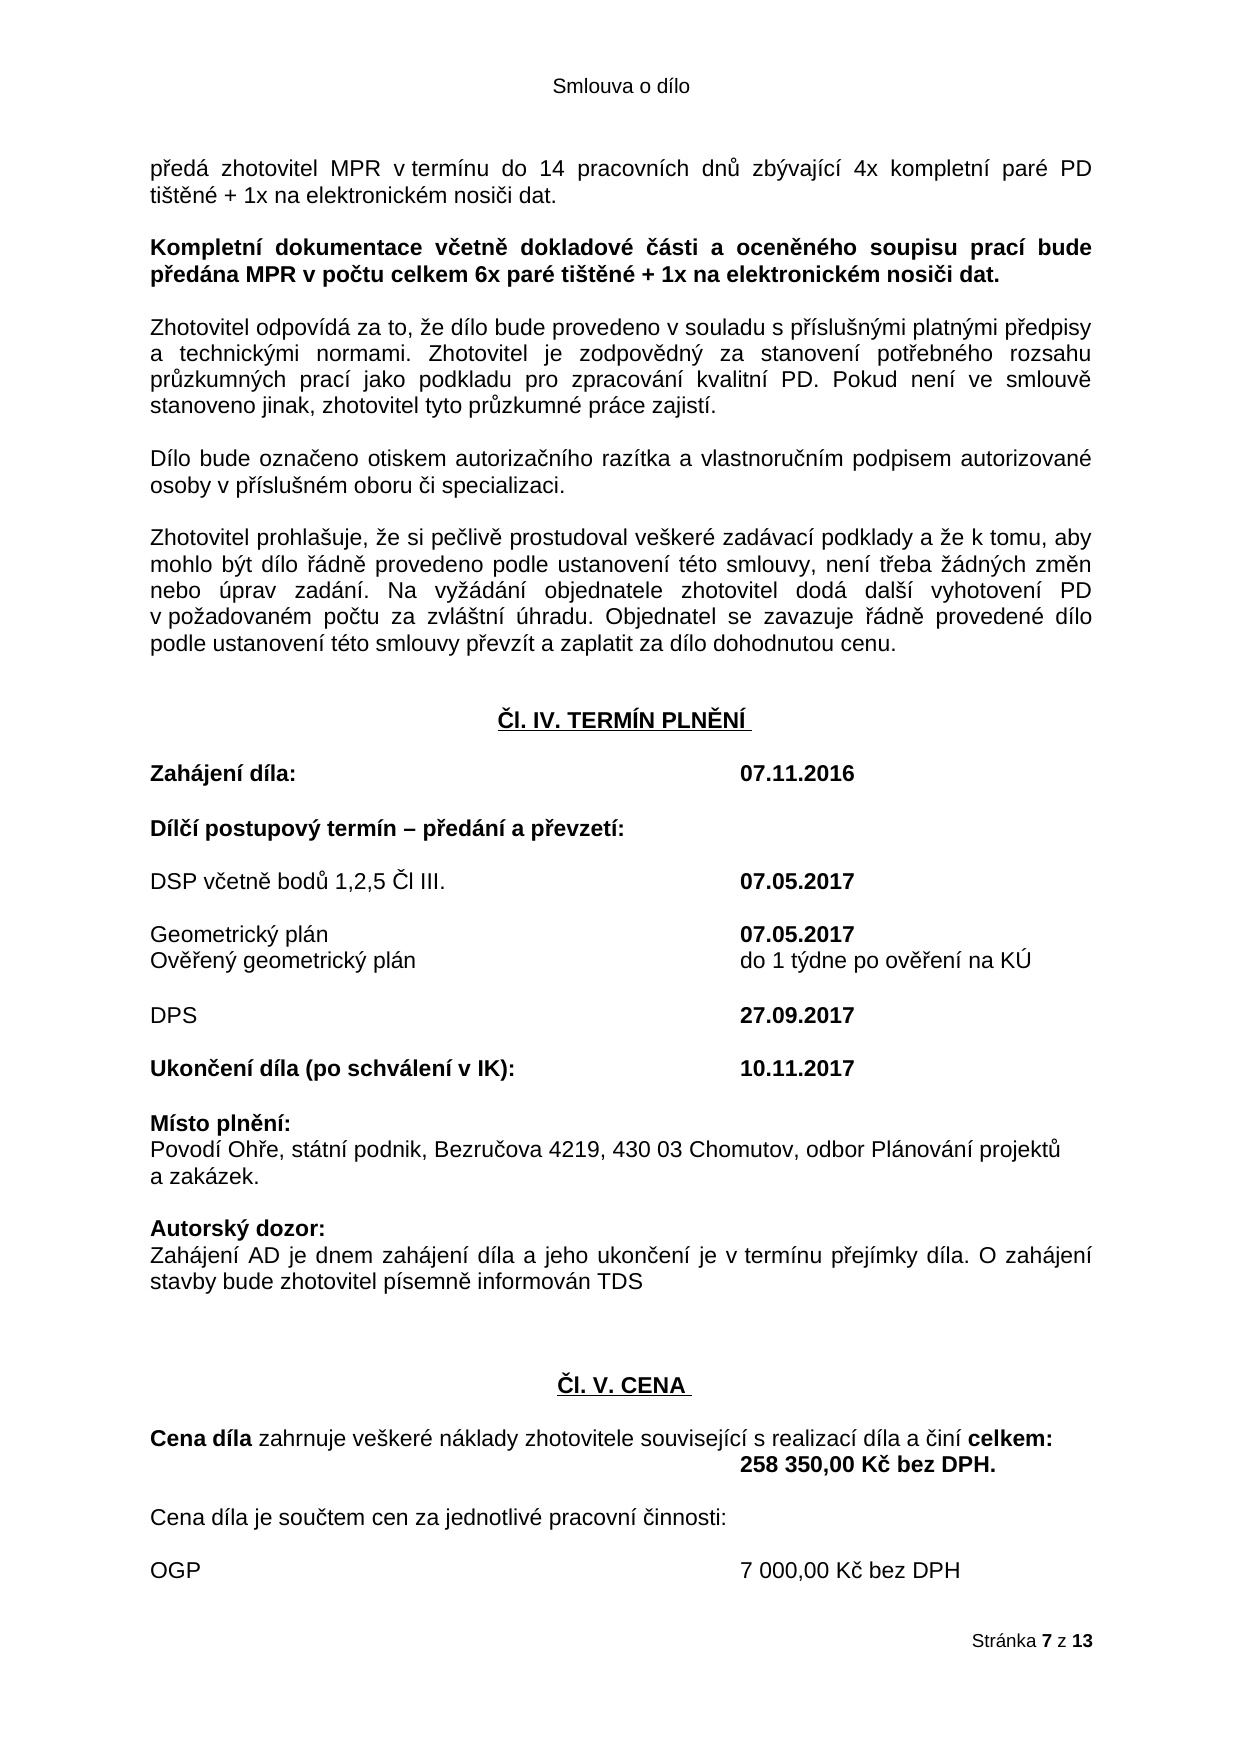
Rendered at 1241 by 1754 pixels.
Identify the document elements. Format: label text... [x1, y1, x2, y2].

text 258 350,00 Kč bez DPH. [150, 1451, 1092, 1477]
text Kompletní dokumentace včetně dokladové části a oceněného soupisu prací bude předána MPR v počtu celkem 6x paré tištěné + 1x na elektronickém nosiči dat. [150, 234, 1092, 287]
text Dílčí postupový termín – předání a převzetí: [150, 815, 1092, 842]
list Zahájení AD je dnem zahájení díla a jeho ukončení je v termínu přejímky díla. O zahájení stavby bude zhotovitel písemně informován TDS [150, 1242, 1092, 1294]
text DSP včetně bodů 1,2,5 Čl III. 07.05.2017 [150, 868, 1092, 894]
text DPS 27.09.2017 [150, 1002, 1092, 1028]
text Dílo bude označeno otiskem autorizačního razítka a vlastnoručním podpisem autorizované osoby v příslušném oboru či specializaci. [150, 445, 1092, 498]
text Povodí Ohře, státní podnik, Bezručova 4219, 430 03 Chomutov, odbor Plánování projektů a zakázek. [150, 1136, 1092, 1189]
text Čl. IV. TERMÍN PLNĚNÍ [150, 707, 1092, 734]
text Čl. V. CENA [150, 1372, 1092, 1398]
text Cena díla je součtem cen za jednotlivé pracovní činnosti: [150, 1504, 1092, 1530]
text Ověřený geometrický plán do 1 týdne po ověření na KÚ [150, 947, 1092, 973]
text Místo plnění: [150, 1110, 1092, 1136]
text Zhotovitel odpovídá za to, že dílo bude provedeno v souladu s příslušnými platnými předpisy a technickými normami. Zhotovitel je zodpovědný za stanovení potřebného rozsahu průzkumných prací jako podkladu pro zpracování kvalitní PD. Pokud není ve smlouvě stanoveno jinak, zhotovitel tyto průzkumné práce zajistí. [150, 313, 1092, 419]
text Ukončení díla (po schválení v IK): 10.11.2017 [150, 1055, 1092, 1081]
text Cena díla zahrnuje veškeré náklady zhotovitele související s realizací díla a činí celkem: [150, 1425, 1092, 1451]
text Zhotovitel prohlašuje, že si pečlivě prostudoval veškeré zadávací podklady a že k tomu, aby mohlo být dílo řádně provedeno podle ustanovení této smlouvy, není třeba žádných změn nebo úprav zadání. Na vyžádání objednatele zhotovitel dodá další vyhotovení PD v požadovaném počtu za zvláštní úhradu. Objednatel se zavazuje řádně provedené dílo podle ustanovení této smlouvy převzít a zaplatit za dílo dohodnutou cenu. [150, 524, 1092, 656]
text Autorský dozor: [150, 1215, 1092, 1242]
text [150, 155, 1092, 208]
text Zahájení díla: 07.11.2016 [150, 760, 1092, 786]
text OGP 7 000,00 Kč bez DPH [150, 1557, 1092, 1583]
text Geometrický plán 07.05.2017 [150, 921, 1092, 947]
